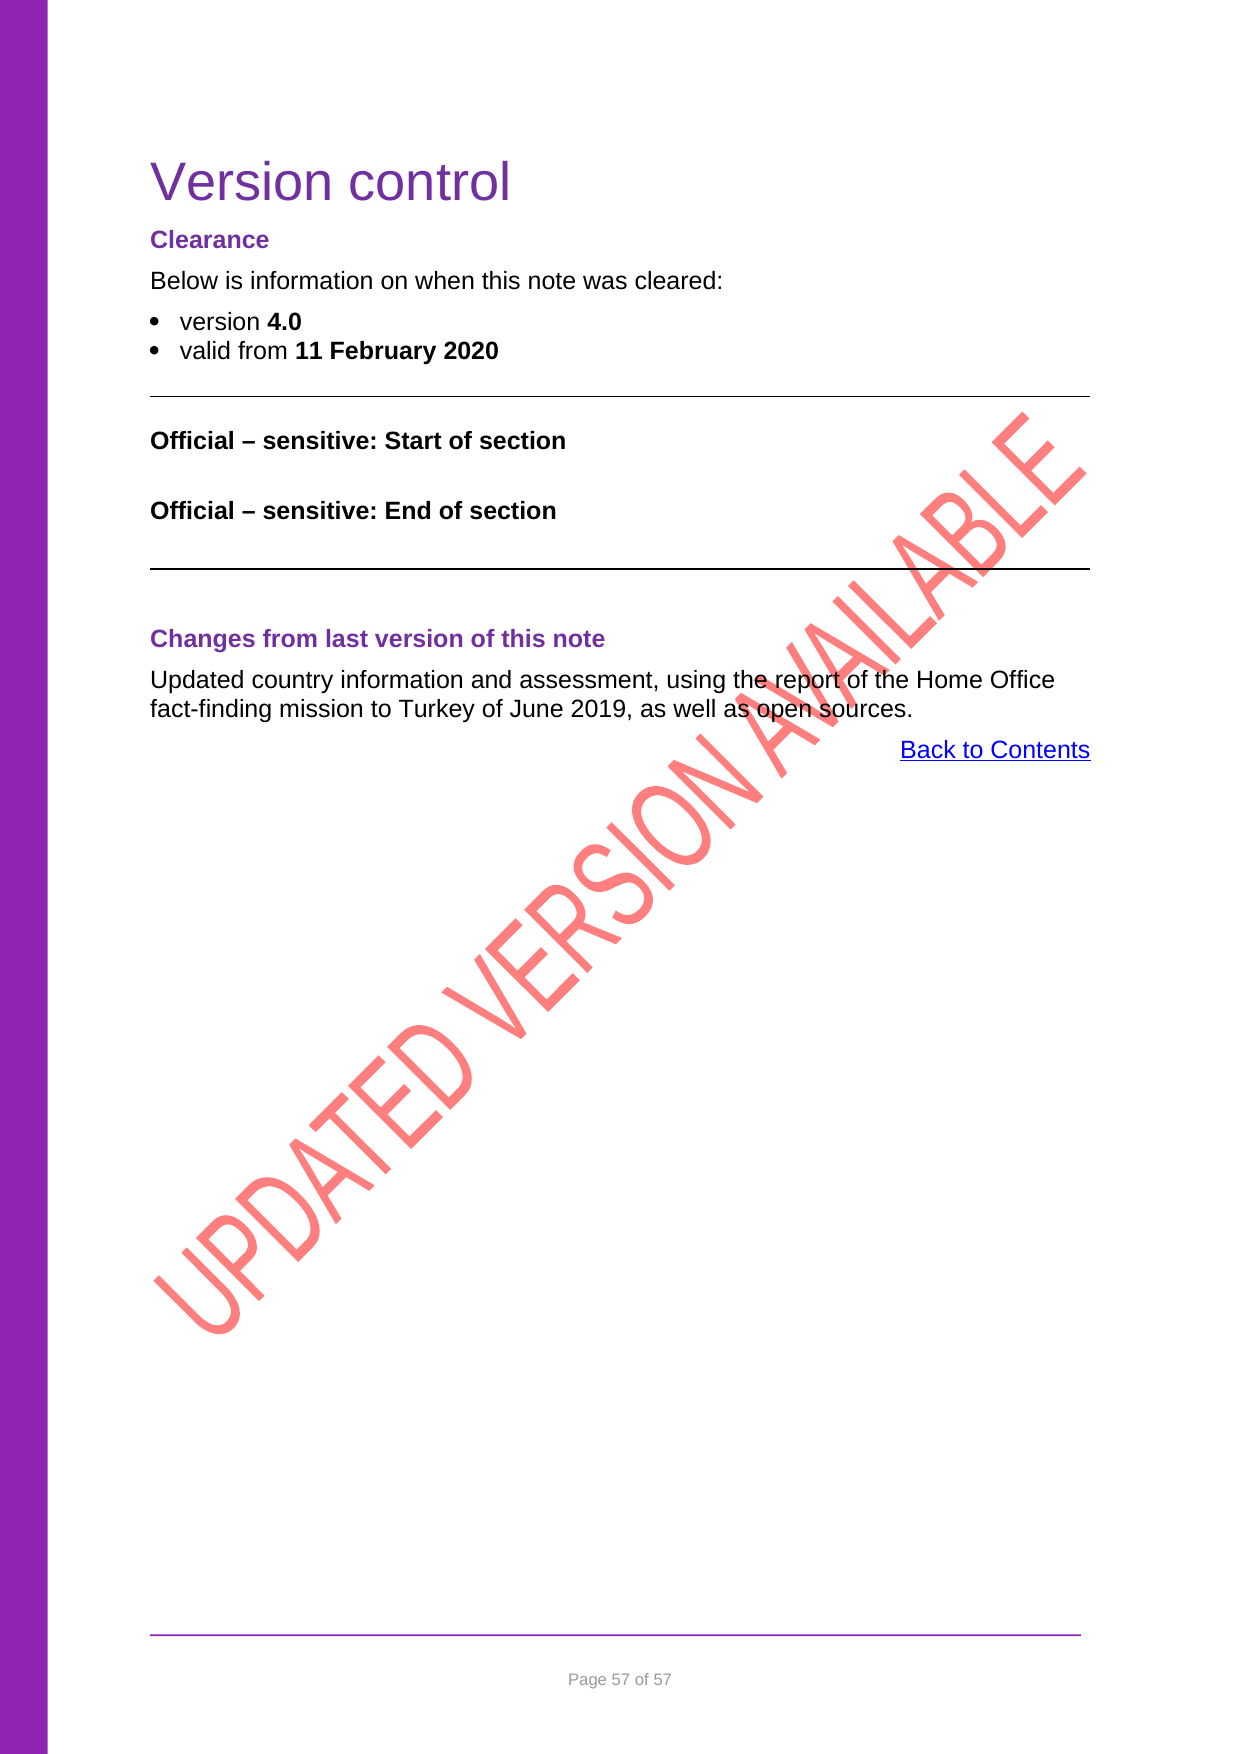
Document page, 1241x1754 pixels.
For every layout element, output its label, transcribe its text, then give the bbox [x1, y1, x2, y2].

text Back to Contents [150, 735, 1090, 763]
subtitle Version control [150, 150, 1090, 212]
text Official – sensitive: End of section [150, 496, 1090, 525]
list version 4.0 [150, 307, 1090, 336]
text Below is information on when this note was cleared: [150, 266, 1090, 295]
text Official – sensitive: Start of section [150, 426, 1090, 455]
list valid from 11 February 2020 [150, 336, 1090, 365]
subtitle Clearance [150, 225, 1090, 253]
subtitle Changes from last version of this note [150, 623, 1090, 652]
text Updated country information and assessment, using the report of the Home Office fact-finding mission to Turkey of June 2019, as well as open sources. [150, 665, 1090, 722]
